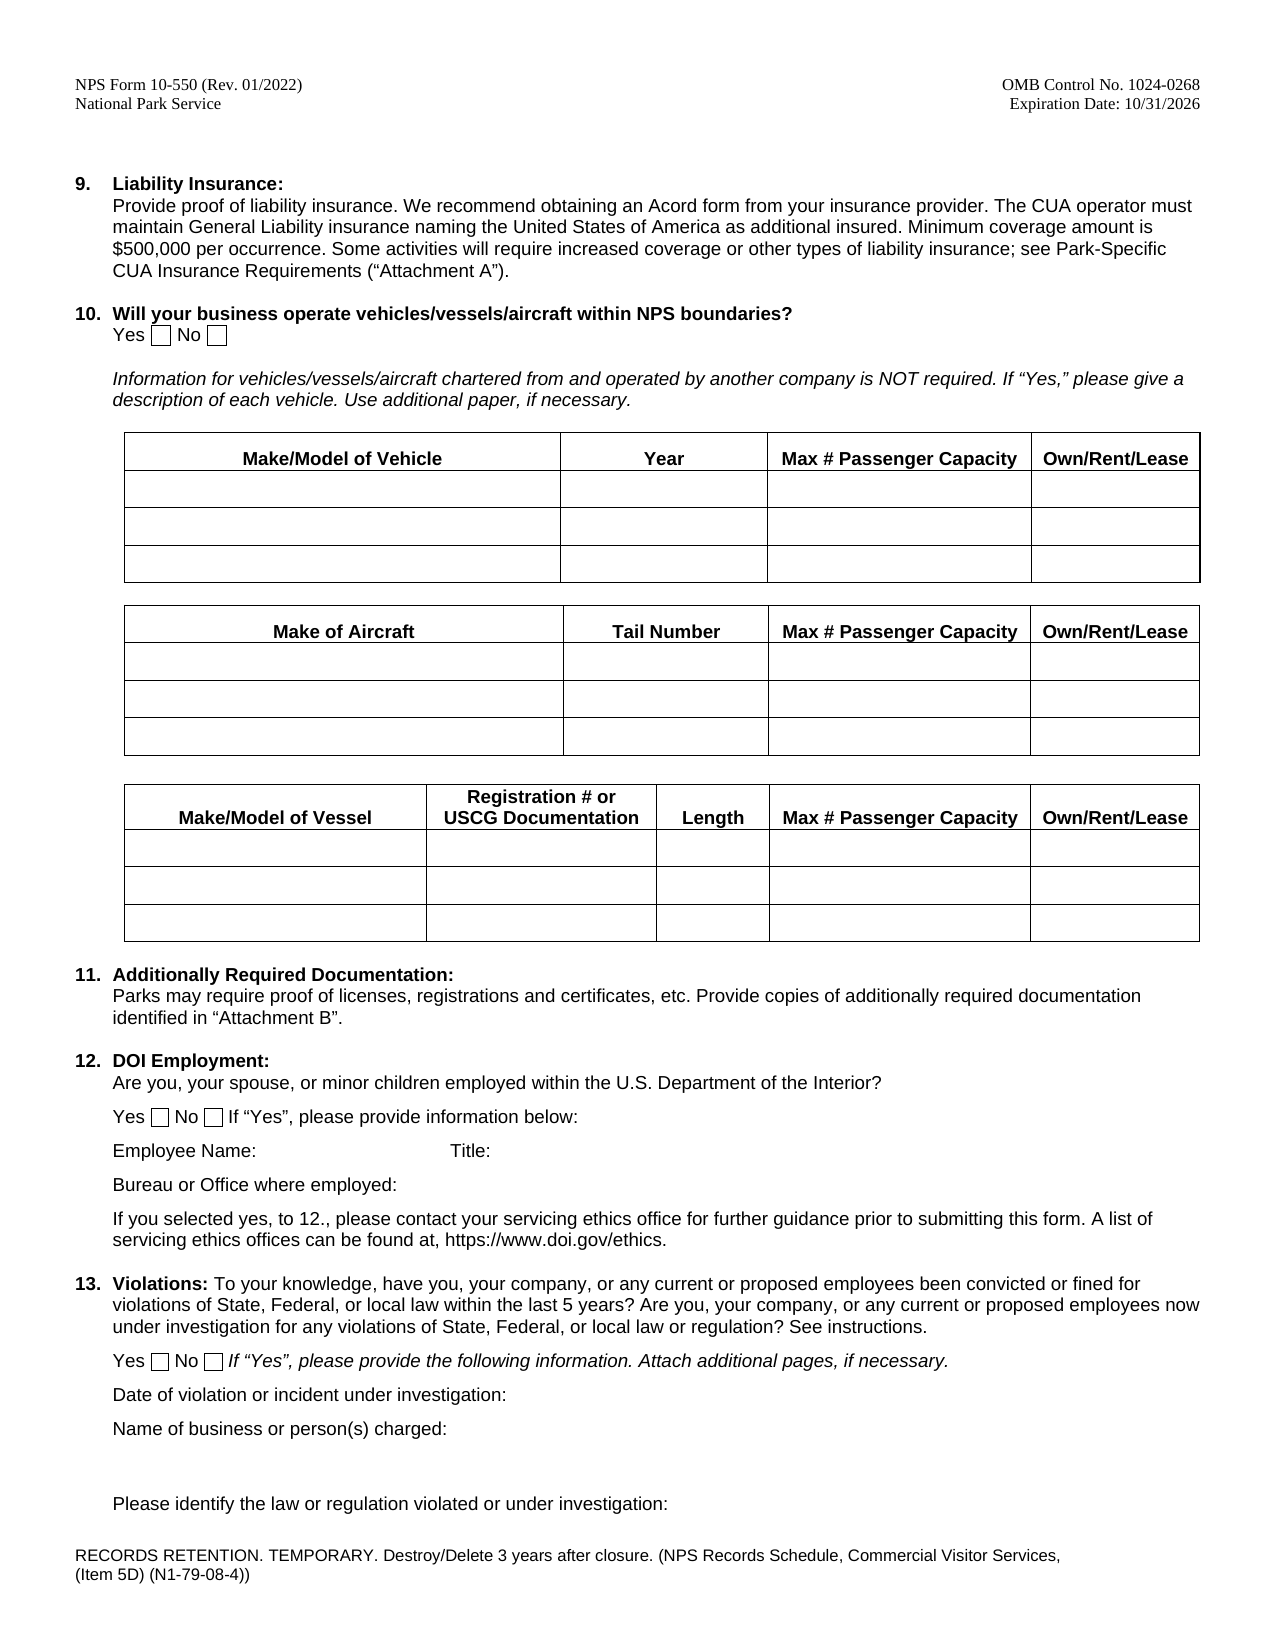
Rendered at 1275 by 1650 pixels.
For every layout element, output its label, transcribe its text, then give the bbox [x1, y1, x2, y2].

text 9. Liability Insurance: [75, 173, 1200, 195]
table_header Make/Model of Vessel [125, 785, 426, 828]
table_cell [1031, 830, 1199, 866]
table_cell [564, 681, 768, 717]
table_cell [1032, 471, 1199, 507]
table_cell [770, 905, 1030, 941]
text Information for vehicles/vessels/aircraft chartered from and operated by another company is NOT required. If “Yes,” please give a description of each vehicle. Use additional paper, if necessary. [112, 367, 1200, 410]
table_header Max # Passenger Capacity [768, 433, 1031, 469]
table_cell [769, 643, 1030, 679]
text Please identify the law or regulation violated or under investigation: [75, 1493, 1200, 1514]
table_header Length [657, 785, 769, 828]
table_header Registration # or USCG Documentation [427, 785, 656, 828]
table_cell [1032, 546, 1199, 582]
table_cell [769, 681, 1030, 717]
table_header Tail Number [564, 606, 768, 642]
table_cell [125, 867, 426, 903]
table_cell [427, 830, 656, 866]
list Will your business operate vehicles/vessels/aircraft within NPS boundaries? [75, 303, 1200, 324]
table_cell [1031, 643, 1199, 679]
table_cell [1031, 718, 1199, 754]
table_cell [125, 508, 560, 544]
table_cell [768, 508, 1031, 544]
table_cell [125, 471, 560, 507]
table_cell [564, 718, 768, 754]
text Are you, your spouse, or minor children employed within the U.S. Department of the Interior? [75, 1071, 1200, 1093]
text Provide proof of liability insurance. We recommend obtaining an Acord form from your insurance provider. The CUA operator must maintain General Liability insurance naming the United States of America as additional insured. Minimum coverage amount is $500,000 per occurrence. Some activities will require increased coverage or other types of liability insurance; see Park-Specific CUA Insurance Requirements (“Attachment A”). [75, 195, 1200, 281]
list Yes No [112, 324, 1200, 346]
table_cell [125, 681, 563, 717]
table_cell [657, 867, 769, 903]
table_cell [1031, 905, 1199, 941]
table_cell [561, 508, 767, 544]
text Employee Name: Title: [112, 1139, 1200, 1161]
text Parks may require proof of licenses, registrations and certificates, etc. Provide copies of additionally required documentation identified in “Attachment B”. [75, 985, 1200, 1028]
table_cell [125, 546, 560, 582]
table_cell [770, 830, 1030, 866]
text Date of violation or incident under investigation: [75, 1384, 1200, 1405]
table_cell [427, 905, 656, 941]
table_header Max # Passenger Capacity [769, 606, 1030, 642]
table_cell [1032, 508, 1199, 544]
table_cell [561, 471, 767, 507]
table_cell [657, 905, 769, 941]
table_cell [125, 718, 563, 754]
table_header Make/Model of Vehicle [125, 433, 560, 469]
table_header Make of Aircraft [125, 606, 563, 642]
table_header Own/Rent/Lease [1032, 433, 1199, 469]
table_header Year [561, 433, 767, 469]
table_cell [564, 643, 768, 679]
text 11. Additionally Required Documentation: [75, 964, 1200, 985]
table_cell [125, 905, 426, 941]
table_cell [1031, 681, 1199, 717]
table_header Own/Rent/Lease [1031, 606, 1199, 642]
table_cell [1031, 867, 1199, 903]
table_cell [125, 830, 426, 866]
table_cell [657, 830, 769, 866]
text Bureau or Office where employed: [112, 1174, 1200, 1195]
text If you selected yes, to 12., please contact your servicing ethics office for further guidance prior to submitting this form. A list of servicing ethics offices can be found at, https://www.doi.gov/ethics. [112, 1208, 1200, 1251]
table_cell [561, 546, 767, 582]
table_cell [125, 643, 563, 679]
table_header Own/Rent/Lease [1031, 785, 1199, 828]
table_cell [768, 546, 1031, 582]
table_header Max # Passenger Capacity [770, 785, 1030, 828]
text Name of business or person(s) charged: [75, 1418, 1200, 1439]
text 13. Violations: To your knowledge, have you, your company, or any current or proposed employees been convicted or fined for violations of State, Federal, or local law within the last 5 years? Are you, your company, or any current or proposed employees now under investigation for any violations of State, Federal, or local law or regulation? See instructions. [75, 1272, 1200, 1337]
text Yes No If “Yes”, please provide the following information. Attach additional pages, if necessary. [75, 1349, 1200, 1371]
text 12. DOI Employment: [75, 1050, 1200, 1071]
table_cell [768, 471, 1031, 507]
table_cell [427, 867, 656, 903]
table_cell [770, 867, 1030, 903]
text Yes No If “Yes”, please provide information below: [112, 1106, 1200, 1127]
table_cell [769, 718, 1030, 754]
